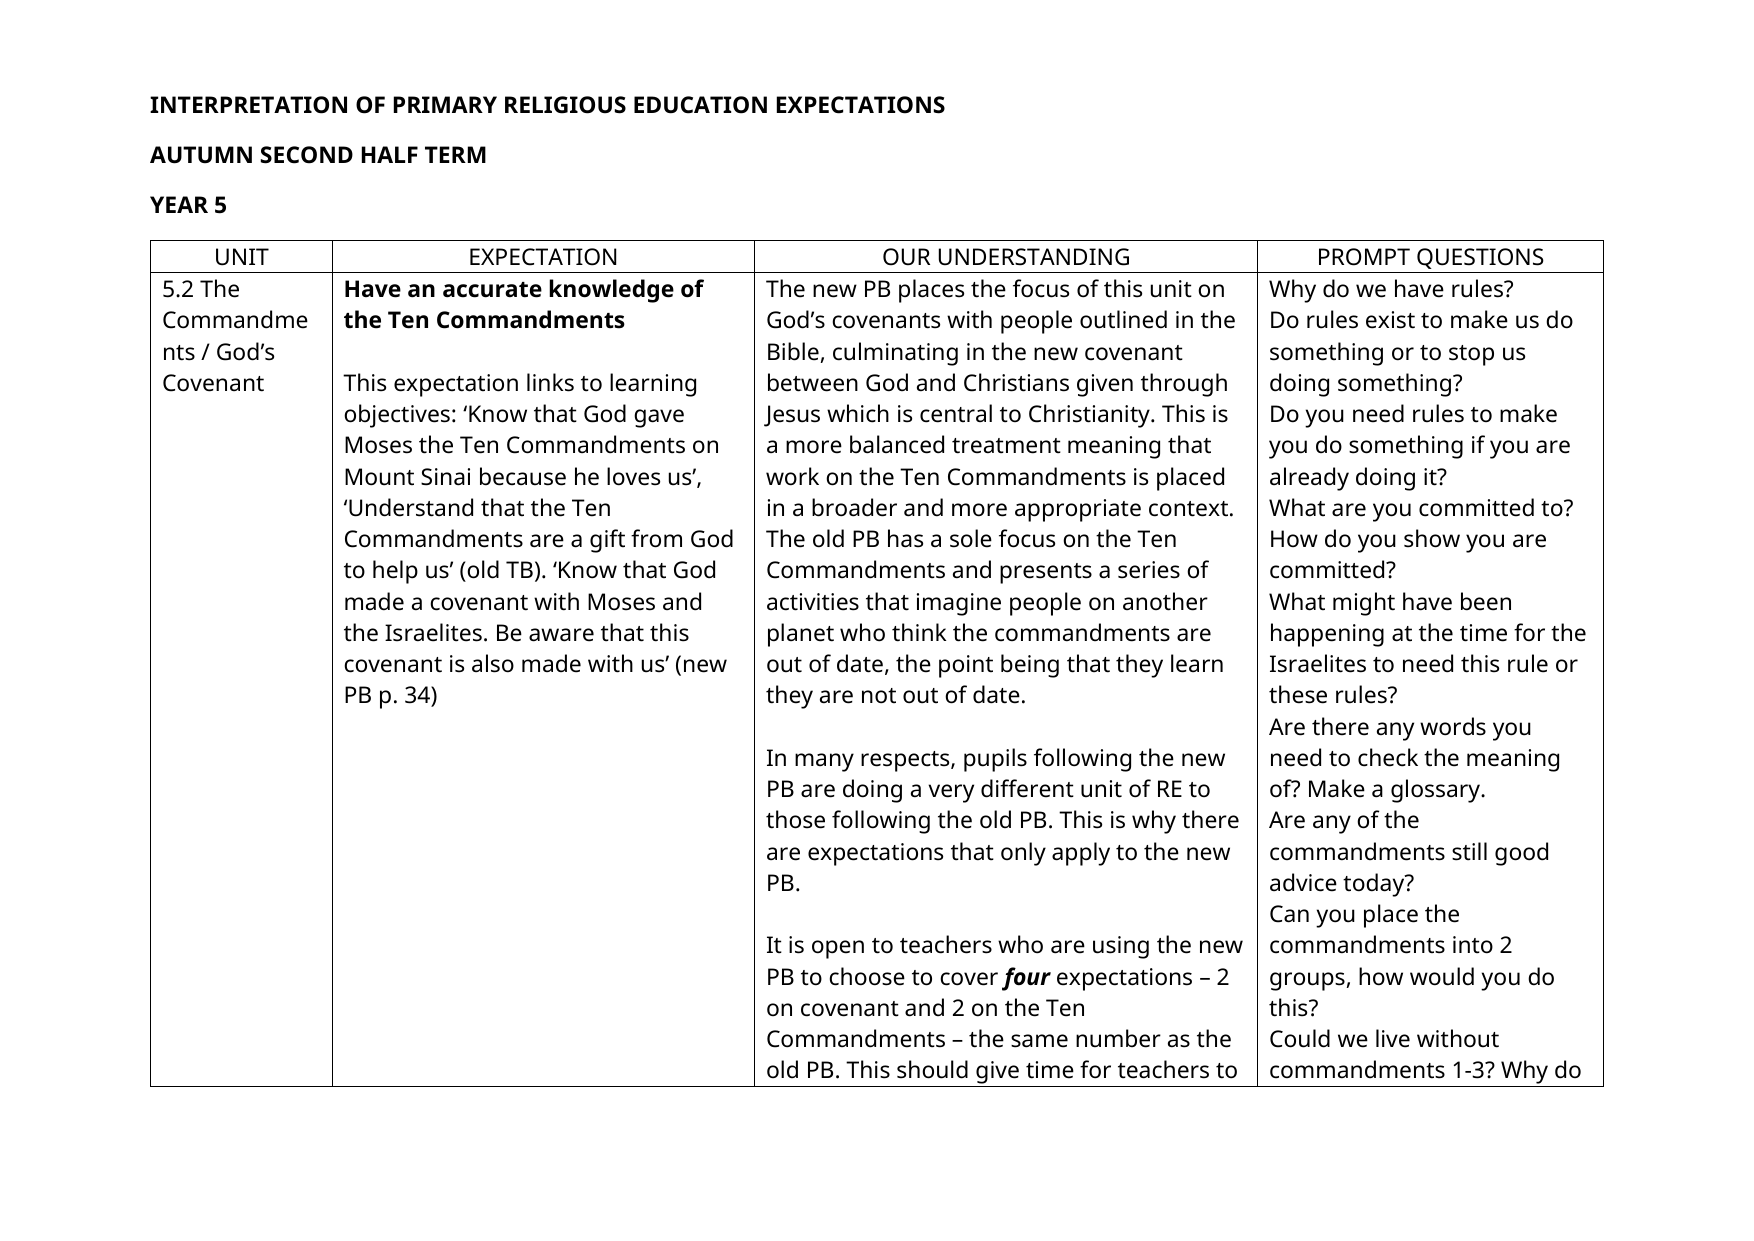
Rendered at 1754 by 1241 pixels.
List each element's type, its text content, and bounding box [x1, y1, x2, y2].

text YEAR 5 [150, 189, 1604, 221]
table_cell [151, 273, 332, 1086]
text INTERPRETATION OF PRIMARY RELIGIOUS EDUCATION EXPECTATIONS [150, 89, 1604, 120]
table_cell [333, 273, 754, 1086]
table_header OUR UNDERSTANDING [755, 241, 1257, 272]
table_header EXPECTATION [333, 241, 754, 272]
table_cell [755, 273, 1257, 1086]
table_header UNIT [151, 241, 332, 272]
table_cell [1258, 273, 1603, 1086]
table_header PROMPT QUESTIONS [1258, 241, 1603, 272]
text AUTUMN SECOND HALF TERM [150, 139, 1604, 170]
